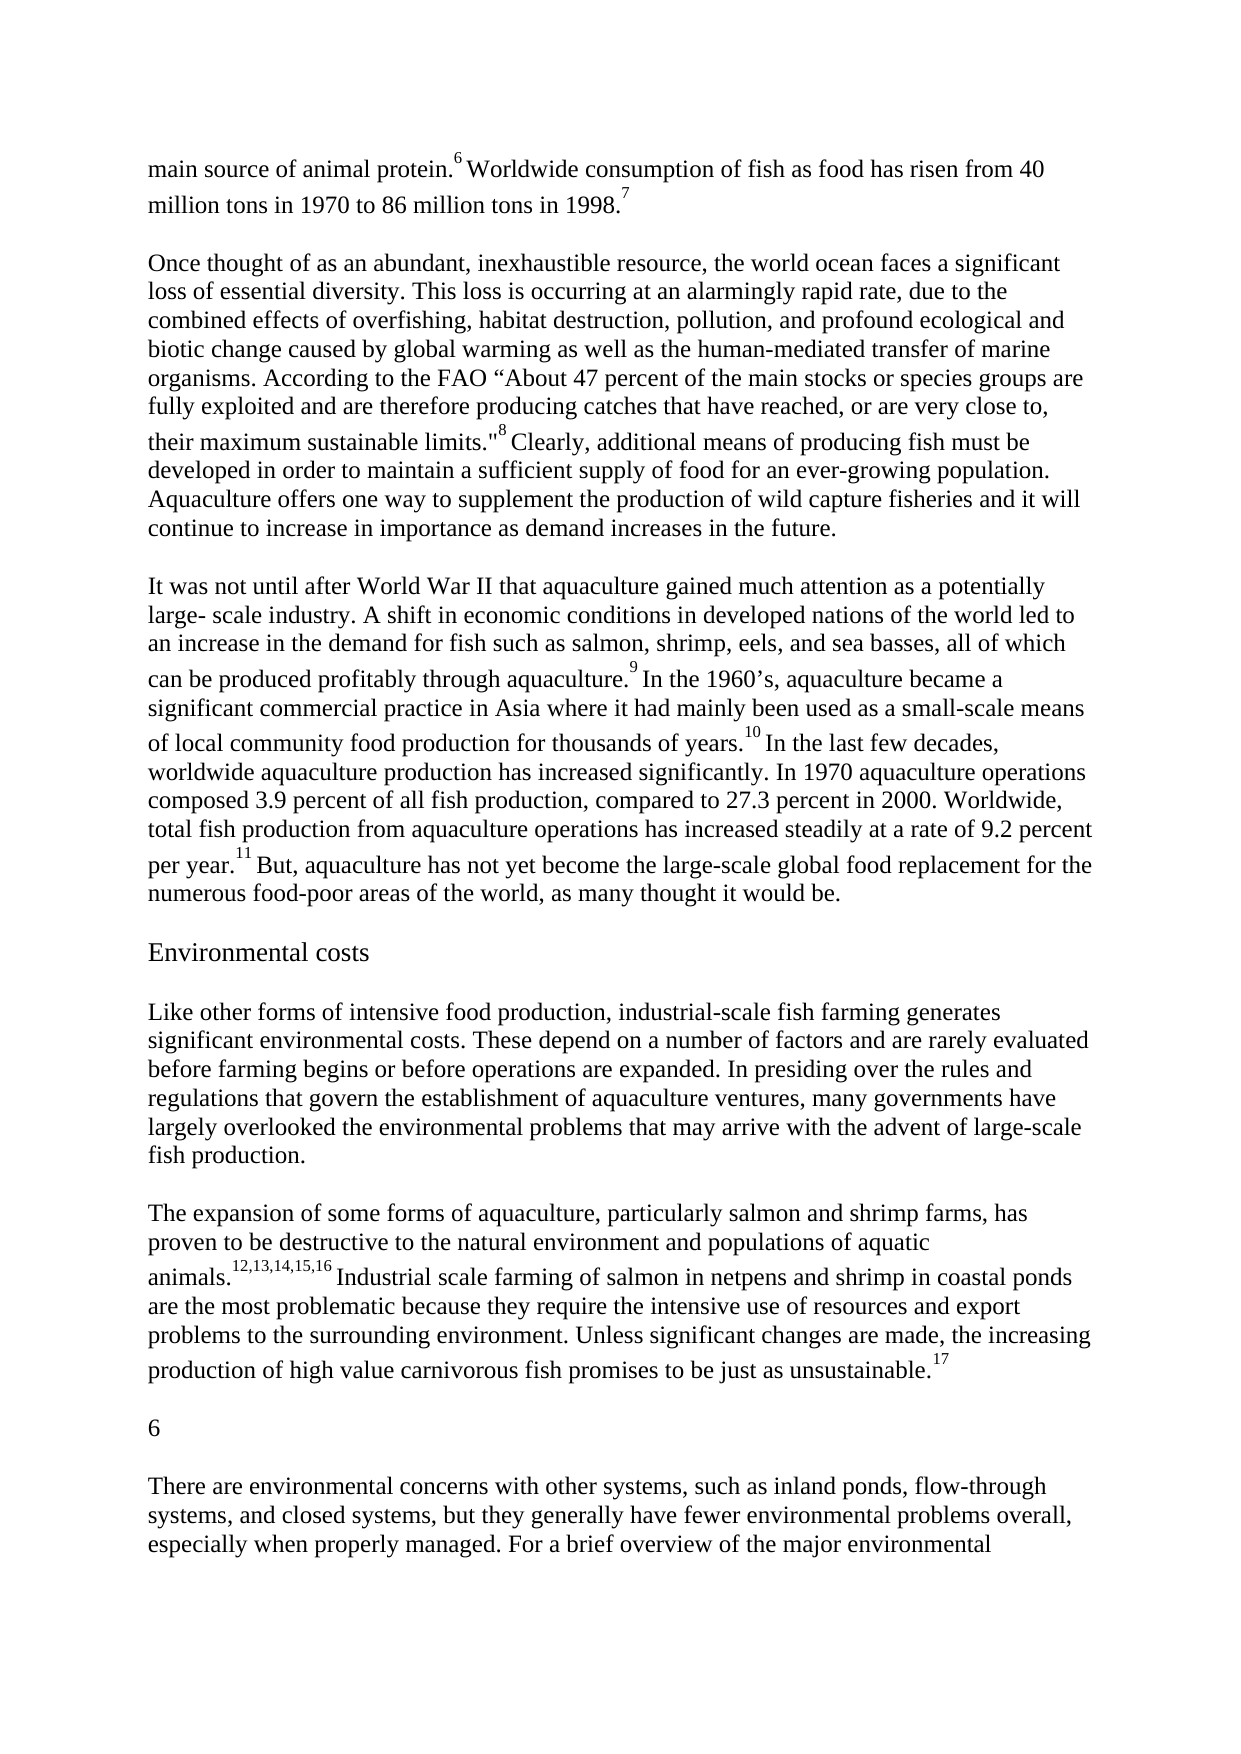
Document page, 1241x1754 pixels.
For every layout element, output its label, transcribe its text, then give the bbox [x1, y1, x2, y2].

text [148, 148, 1093, 218]
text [148, 1471, 1093, 1557]
text Like other forms of intensive food production, industrial-scale fish farming generates significant environmental costs. These depend on a number of factors and are rarely evaluated before farming begins or before operations are expanded. In presiding over the rules and regulations that govern the establishment of aquaculture ventures, many governments have largely overlooked the environmental problems that may arrive with the advent of large-scale fish production. [148, 997, 1093, 1169]
text It was not until after World War II that aquaculture gained much attention as a potentially large- scale industry. A shift in economic conditions in developed nations of the world led to an increase in the demand for fish such as salmon, shrimp, eels, and sea basses, all of which can be produced profitably through aquaculture.9 In the 1960’s, aquaculture became a significant commercial practice in Asia where it had mainly been used as a small-scale means of local community food production for thousands of years.10 In the last few decades, worldwide aquaculture production has increased significantly. In 1970 aquaculture operations composed 3.9 percent of all fish production, compared to 27.3 percent in 2000. Worldwide, total fish production from aquaculture operations has increased steadily at a rate of 9.2 percent per year.11 But, aquaculture has not yet become the large-scale global food replacement for the numerous food-poor areas of the world, as many thought it would be. [148, 571, 1093, 907]
text Environmental costs [148, 936, 1093, 967]
text The expansion of some forms of aquaculture, particularly salmon and shrimp farms, has proven to be destructive to the natural environment and populations of aquatic animals.12,13,14,15,16 Industrial scale farming of salmon in netpens and shrimp in coastal ponds are the most problematic because they require the intensive use of resources and export problems to the surrounding environment. Unless significant changes are made, the increasing production of high value carnivorous fish promises to be just as unsustainable.17 [148, 1198, 1093, 1384]
text Once thought of as an abundant, inexhaustible resource, the world ocean faces a significant loss of essential diversity. This loss is occurring at an alarmingly rapid rate, due to the combined effects of overfishing, habitat destruction, pollution, and profound ecological and biotic change caused by global warming as well as the human-mediated transfer of marine organisms. According to the FAO “About 47 percent of the main stocks or species groups are fully exploited and are therefore producing catches that have reached, or are very close to, their maximum sustainable limits."8 Clearly, additional means of producing fish must be developed in order to maintain a sufficient supply of food for an ever-growing population. Aquaculture offers one way to supplement the production of wild capture fisheries and it will continue to increase in importance as demand increases in the future. [148, 248, 1093, 542]
text 6 [148, 1413, 1093, 1442]
